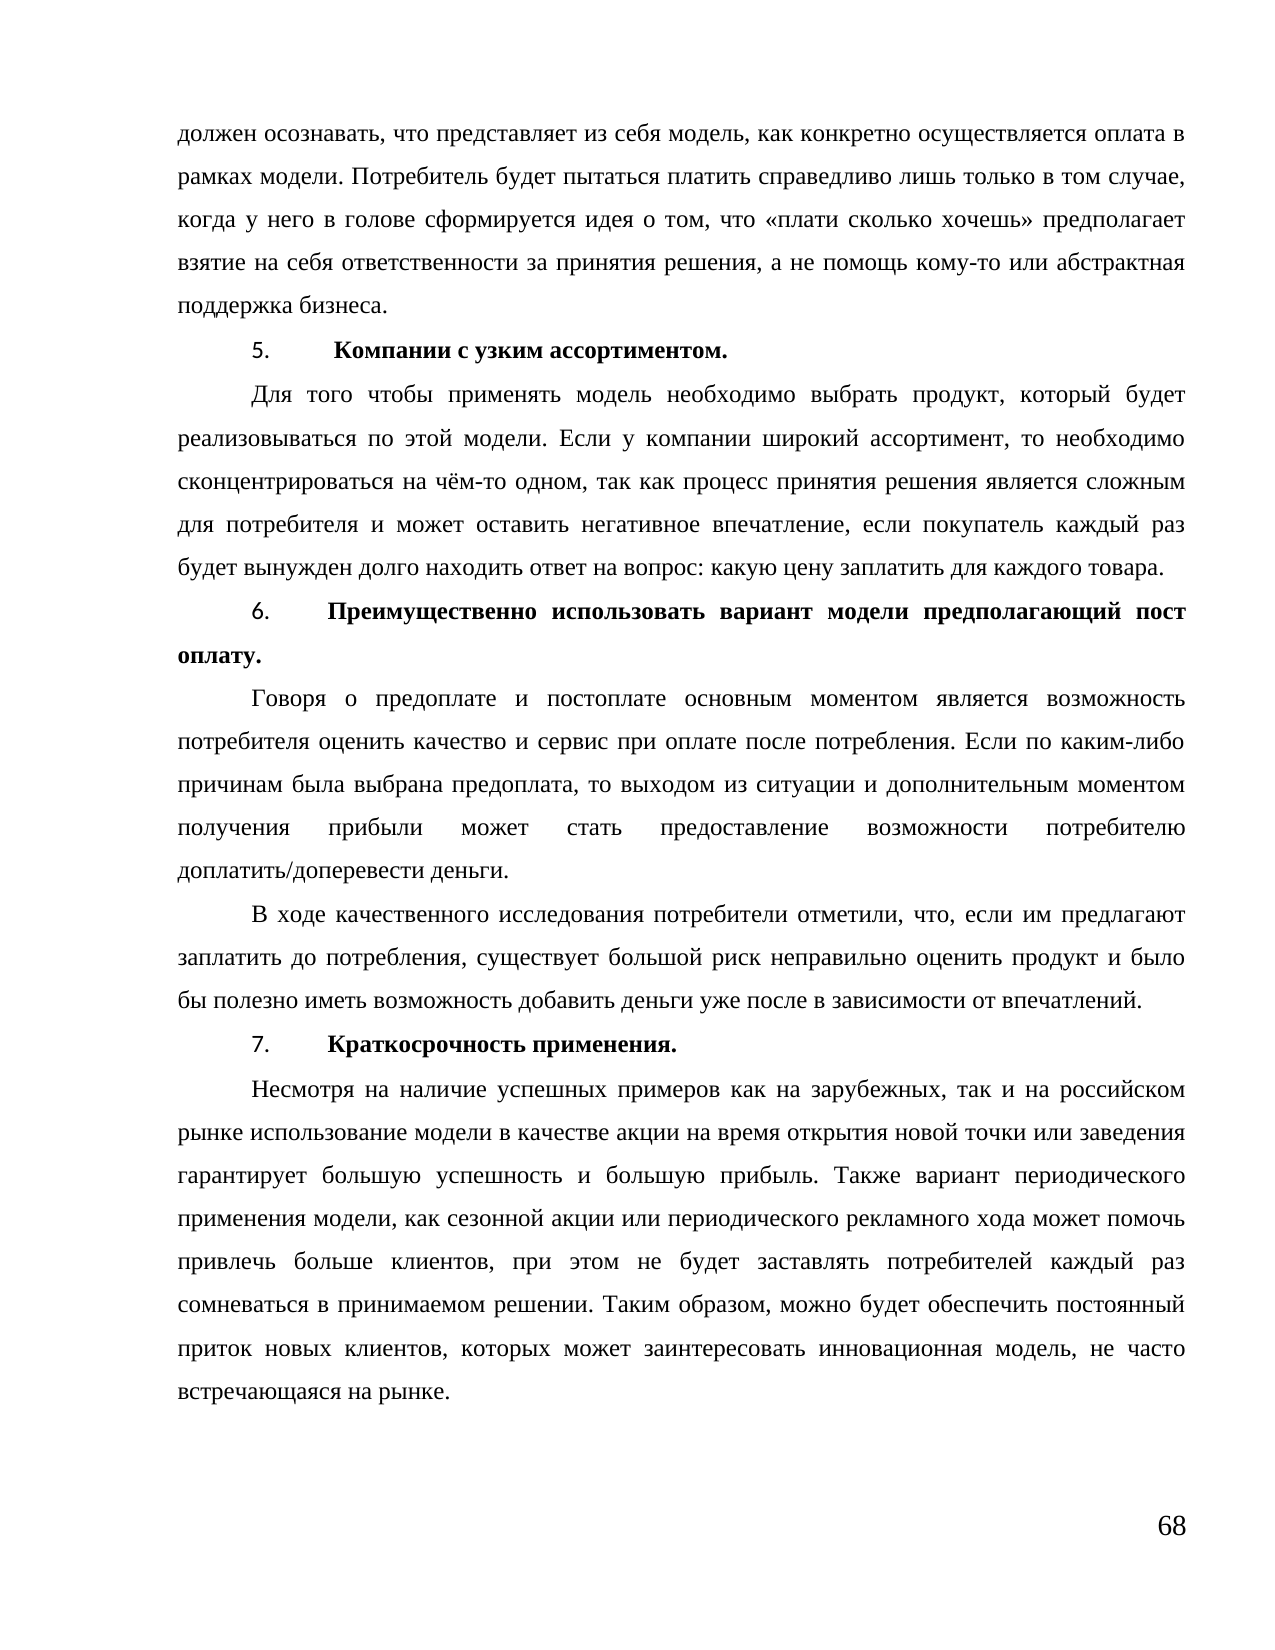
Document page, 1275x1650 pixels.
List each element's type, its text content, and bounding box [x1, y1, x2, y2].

list Краткосрочность применения. [177, 1028, 1186, 1059]
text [177, 118, 1186, 319]
text Для того чтобы применять модель необходимо выбрать продукт, который будет реализовываться по этой модели. Если у компании широкий ассортимент, то необходимо сконцентрироваться на чём-то одном, так как процесс принятия решения является сложным для потребителя и может оставить негативное впечатление, если покупатель каждый раз будет вынужден долго находить ответ на вопрос: какую цену заплатить для каждого товара. [177, 379, 1186, 581]
list Преимущественно использовать вариант модели предполагающий пост оплату. [177, 595, 1186, 669]
text В ходе качественного исследования потребители отметили, что, если им предлагают заплатить до потребления, существует большой риск неправильно оценить продукт и было бы полезно иметь возможность добавить деньги уже после в зависимости от впечатлений. [177, 899, 1186, 1014]
list Компании с узким ассортиментом. [177, 334, 1186, 364]
text Несмотря на наличие успешных примеров как на зарубежных, так и на российском рынке использование модели в качестве акции на время открытия новой точки или заведения гарантирует большую успешность и большую прибыль. Также вариант периодического применения модели, как сезонной акции или периодического рекламного хода может помочь привлечь больше клиентов, при этом не будет заставлять потребителей каждый раз сомневаться в принимаемом решении. Таким образом, можно будет обеспечить постоянный приток новых клиентов, которых может заинтересовать инновационная модель, не часто встречающаяся на рынке. [177, 1074, 1186, 1404]
text Говоря о предоплате и постоплате основным моментом является возможность потребителя оценить качество и сервис при оплате после потребления. Если по каким-либо причинам была выбрана предоплата, то выходом из ситуации и дополнительным моментом получения прибыли может стать предоставление возможности потребителю доплатить/доперевести деньги. [177, 683, 1186, 884]
